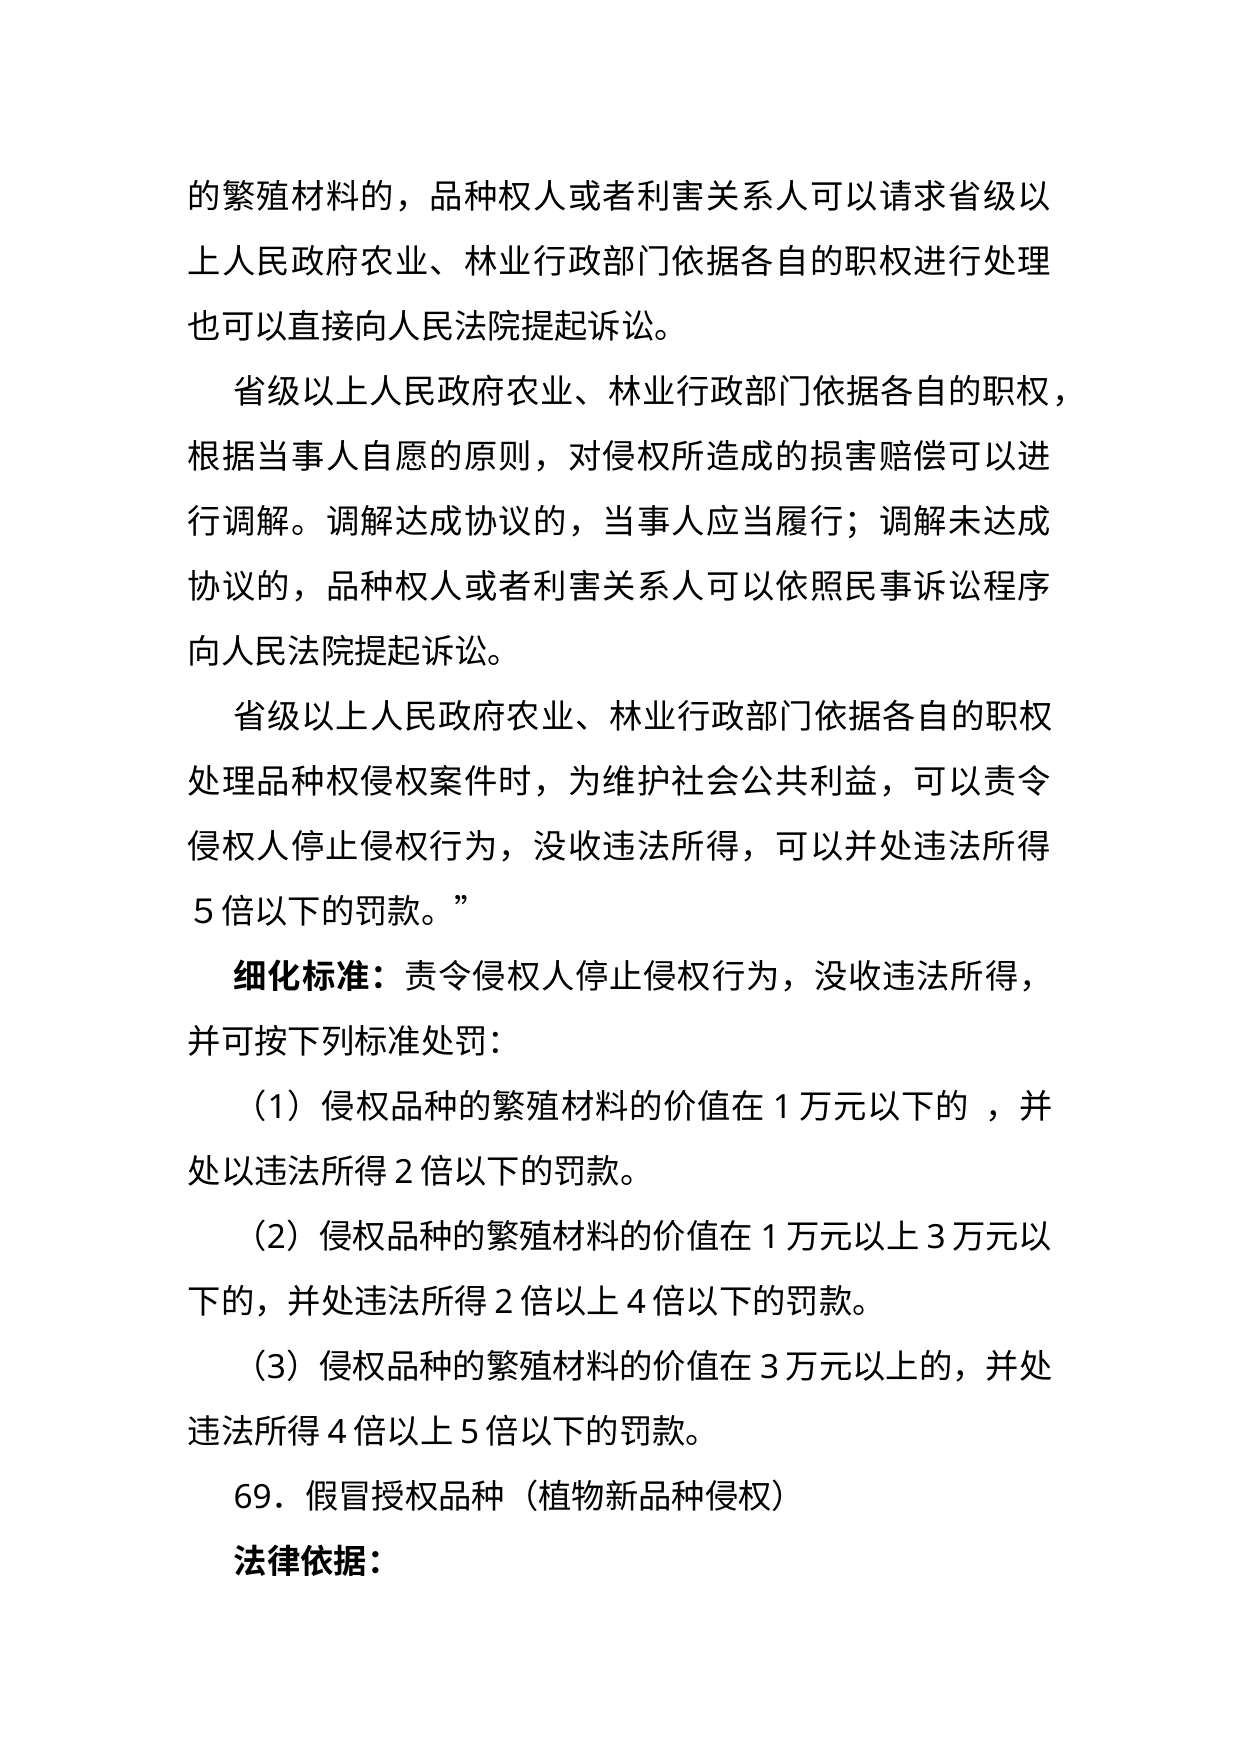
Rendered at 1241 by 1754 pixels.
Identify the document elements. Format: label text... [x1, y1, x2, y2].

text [187, 162, 1053, 357]
text 69．假冒授权品种（植物新品种侵权） [187, 1462, 1053, 1527]
text （3）侵权品种的繁殖材料的价值在3万元以上的，并处违法所得4倍以上5倍以下的罚款。 [187, 1332, 1053, 1462]
text （2）侵权品种的繁殖材料的价值在1万元以上3万元以下的，并处违法所得2倍以上4倍以下的罚款。 [187, 1202, 1053, 1332]
text 细化标准：责令侵权人停止侵权行为，没收违法所得，并可按下列标准处罚： [187, 942, 1053, 1072]
text 省级以上人民政府农业、林业行政部门依据各自的职权，根据当事人自愿的原则，对侵权所造成的损害赔偿可以进行调解。调解达成协议的，当事人应当履行；调解未达成协议的，品种权人或者利害关系人可以依照民事诉讼程序向人民法院提起诉讼。 [187, 357, 1053, 682]
text （1）侵权品种的繁殖材料的价值在1万元以下的 ，并处以违法所得2倍以下的罚款。 [187, 1072, 1053, 1202]
text 法律依据： [187, 1527, 1053, 1592]
text 省级以上人民政府农业、林业行政部门依据各自的职权处理品种权侵权案件时，为维护社会公共利益，可以责令侵权人停止侵权行为，没收违法所得，可以并处违法所得５倍以下的罚款。” [187, 682, 1053, 942]
